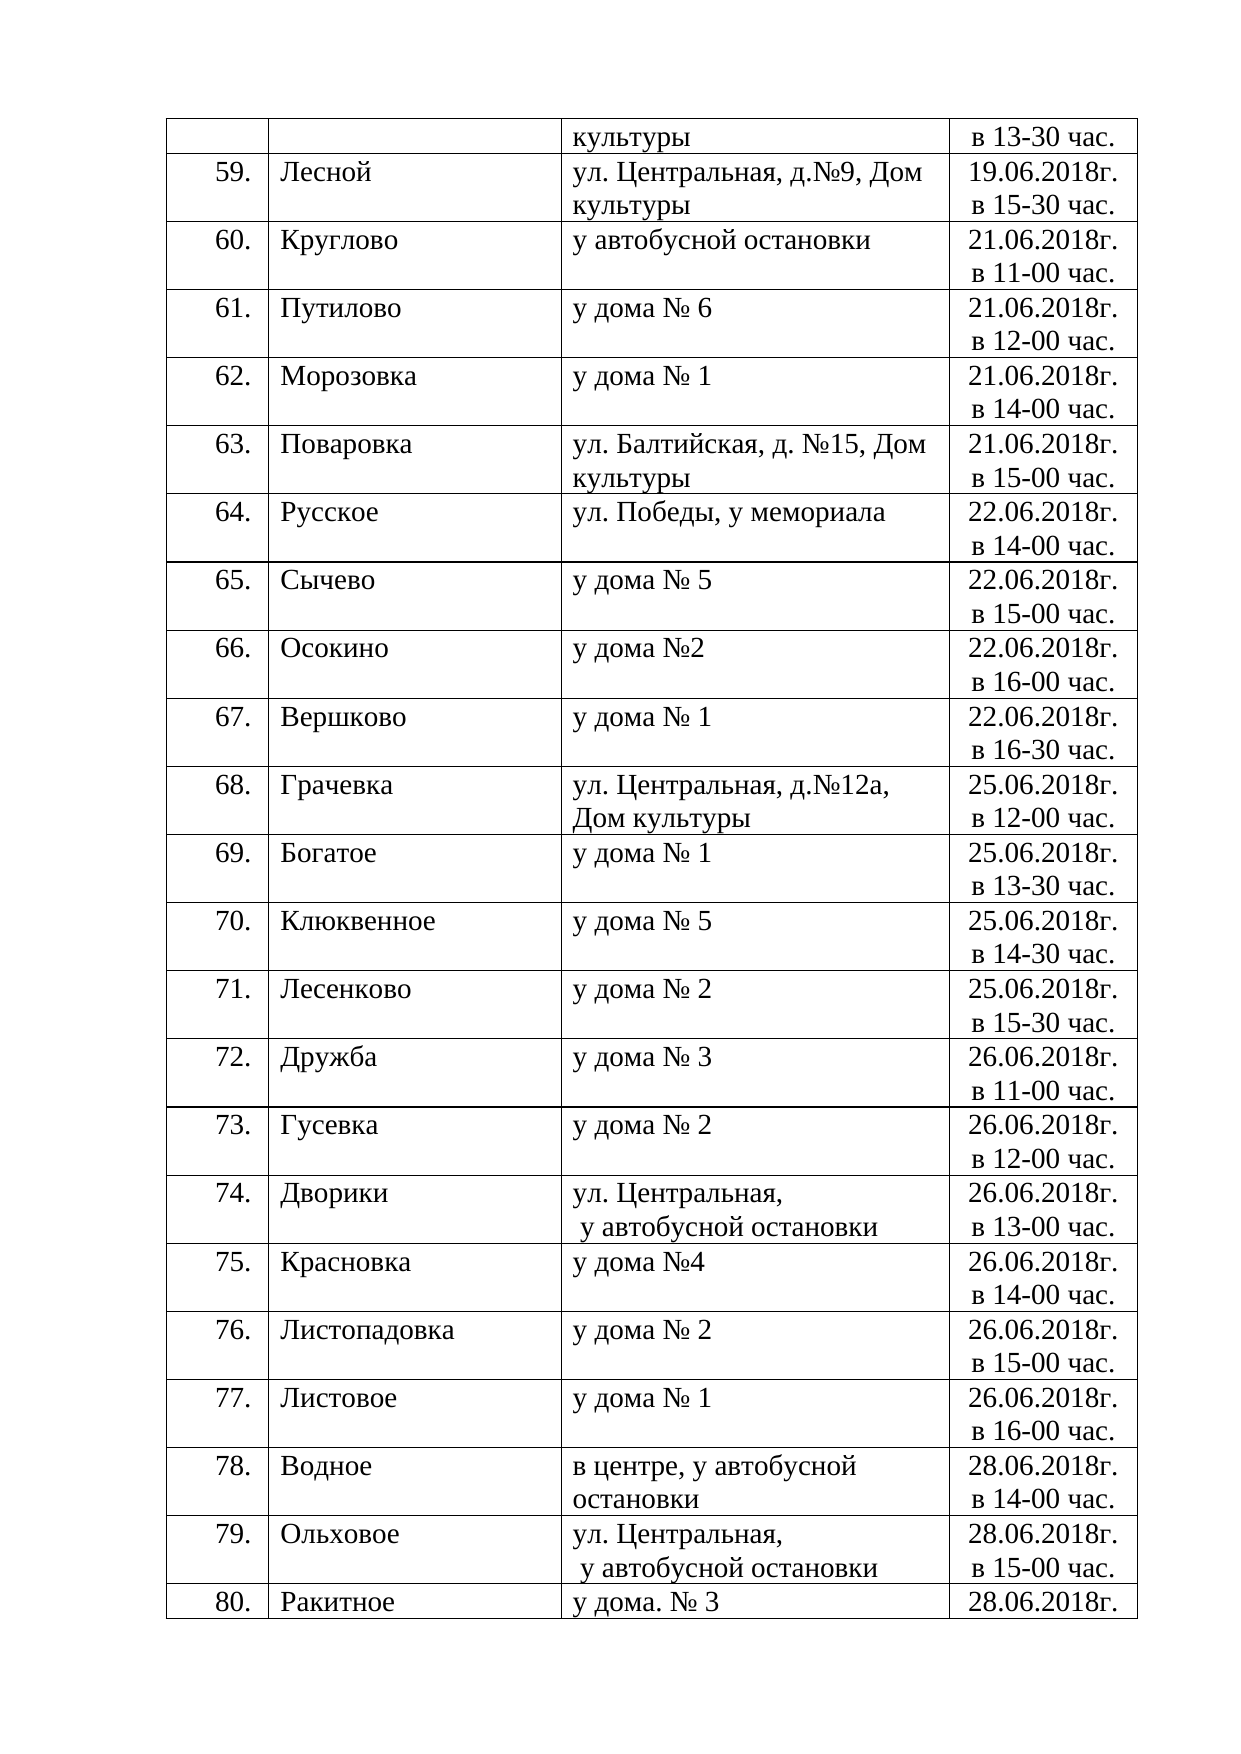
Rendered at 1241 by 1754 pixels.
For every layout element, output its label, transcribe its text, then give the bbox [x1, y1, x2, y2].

table_cell у дома №4 [562, 1244, 949, 1311]
table_cell Ракитное [269, 1584, 561, 1618]
table_cell [167, 119, 268, 153]
table_cell у дома № 1 [562, 699, 949, 766]
table_cell ул. Балтийская, д. №15, Дом культуры [562, 426, 949, 493]
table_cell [562, 119, 949, 153]
table_cell 26.06.2018г. в 15-00 час. [950, 1312, 1137, 1379]
table_cell Грачевка [269, 767, 561, 834]
table_cell 25.06.2018г. в 15-30 час. [950, 971, 1137, 1038]
table_cell [167, 1176, 268, 1243]
table_cell у дома № 1 [562, 358, 949, 425]
table_cell [167, 631, 268, 698]
table_cell 25.06.2018г. в 12-00 час. [950, 767, 1137, 834]
table_cell Лесной [269, 154, 561, 221]
table_cell у дома № 3 [562, 1039, 949, 1106]
table_cell Круглово [269, 222, 561, 289]
table_cell у автобусной остановки [562, 222, 949, 289]
table_cell Ольховое [269, 1516, 561, 1583]
table_cell [167, 1312, 268, 1379]
table_cell [167, 835, 268, 902]
table_cell [167, 971, 268, 1038]
table_cell Красновка [269, 1244, 561, 1311]
table_cell Поваровка [269, 426, 561, 493]
table_cell [167, 1244, 268, 1311]
table_cell 22.06.2018г. в 15-00 час. [950, 563, 1137, 629]
table_cell [167, 1448, 268, 1515]
table_cell Лесенково [269, 971, 561, 1038]
table_cell ул. Победы, у мемориала [562, 494, 949, 561]
table_cell 21.06.2018г. в 12-00 час. [950, 290, 1137, 357]
table_cell Листовое [269, 1380, 561, 1447]
table_cell у дома № 2 [562, 971, 949, 1038]
table_cell [167, 1380, 268, 1447]
table_cell [167, 222, 268, 289]
table_cell [167, 1108, 268, 1174]
table_cell у дома № 6 [562, 290, 949, 357]
table_cell 21.06.2018г. в 11-00 час. [950, 222, 1137, 289]
table_cell у дома № 2 [562, 1312, 949, 1379]
table_cell Рыбачий [269, 119, 561, 153]
table_cell у дома № 2 [562, 1108, 949, 1174]
table_cell в центре, у автобусной остановки [562, 1448, 949, 1515]
table_cell у дома № 1 [562, 1380, 949, 1447]
table_cell Листопадовка [269, 1312, 561, 1379]
table_cell 26.06.2018г. в 16-00 час. [950, 1380, 1137, 1447]
table_cell Осокино [269, 631, 561, 698]
table_cell [167, 290, 268, 357]
table_cell ул. Центральная, у автобусной остановки [562, 1176, 949, 1243]
table_cell у дома №2 [562, 631, 949, 698]
table_cell у дома. № 3 [562, 1584, 949, 1618]
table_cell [950, 119, 1137, 153]
table_cell Клюквенное [269, 903, 561, 970]
table_cell у дома № 1 [562, 835, 949, 902]
table_cell 22.06.2018г. в 14-00 час. [950, 494, 1137, 561]
table_cell [167, 358, 268, 425]
table_cell [167, 1516, 268, 1583]
table_cell [167, 563, 268, 629]
table_cell Вершково [269, 699, 561, 766]
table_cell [950, 1584, 1137, 1618]
table_cell ул. Центральная, д.№12а, Дом культуры [562, 767, 949, 834]
table_cell 26.06.2018г. в 12-00 час. [950, 1108, 1137, 1174]
table_cell [167, 767, 268, 834]
table_cell Богатое [269, 835, 561, 902]
table_cell 22.06.2018г. в 16-00 час. [950, 631, 1137, 698]
table_cell 26.06.2018г. в 13-00 час. [950, 1176, 1137, 1243]
table_cell ул. Центральная, д.№9, Дом культуры [562, 154, 949, 221]
table_cell Гусевка [269, 1108, 561, 1174]
table_cell Морозовка [269, 358, 561, 425]
table_cell [167, 494, 268, 561]
table_cell Русское [269, 494, 561, 561]
table_cell 21.06.2018г. в 14-00 час. [950, 358, 1137, 425]
table_cell 21.06.2018г. в 15-00 час. [950, 426, 1137, 493]
table_cell Сычево [269, 563, 561, 629]
table_cell [167, 1039, 268, 1106]
table_cell 28.06.2018г. в 15-00 час. [950, 1516, 1137, 1583]
table_cell ул. Центральная, у автобусной остановки [562, 1516, 949, 1583]
table_cell 25.06.2018г. в 13-30 час. [950, 835, 1137, 902]
table_cell [167, 699, 268, 766]
table_cell [167, 1584, 268, 1618]
table_cell [167, 154, 268, 221]
table_cell у дома № 5 [562, 563, 949, 629]
table_cell Дворики [269, 1176, 561, 1243]
table_cell 19.06.2018г. в 15-30 час. [950, 154, 1137, 221]
table_cell 26.06.2018г. в 14-00 час. [950, 1244, 1137, 1311]
table_cell 26.06.2018г. в 11-00 час. [950, 1039, 1137, 1106]
table_cell [167, 426, 268, 493]
table_cell [167, 903, 268, 970]
table_cell 22.06.2018г. в 16-30 час. [950, 699, 1137, 766]
table_cell 28.06.2018г. в 14-00 час. [950, 1448, 1137, 1515]
table_cell Водное [269, 1448, 561, 1515]
table_cell Дружба [269, 1039, 561, 1106]
table_cell у дома № 5 [562, 903, 949, 970]
table_cell 25.06.2018г. в 14-30 час. [950, 903, 1137, 970]
table_cell Путилово [269, 290, 561, 357]
